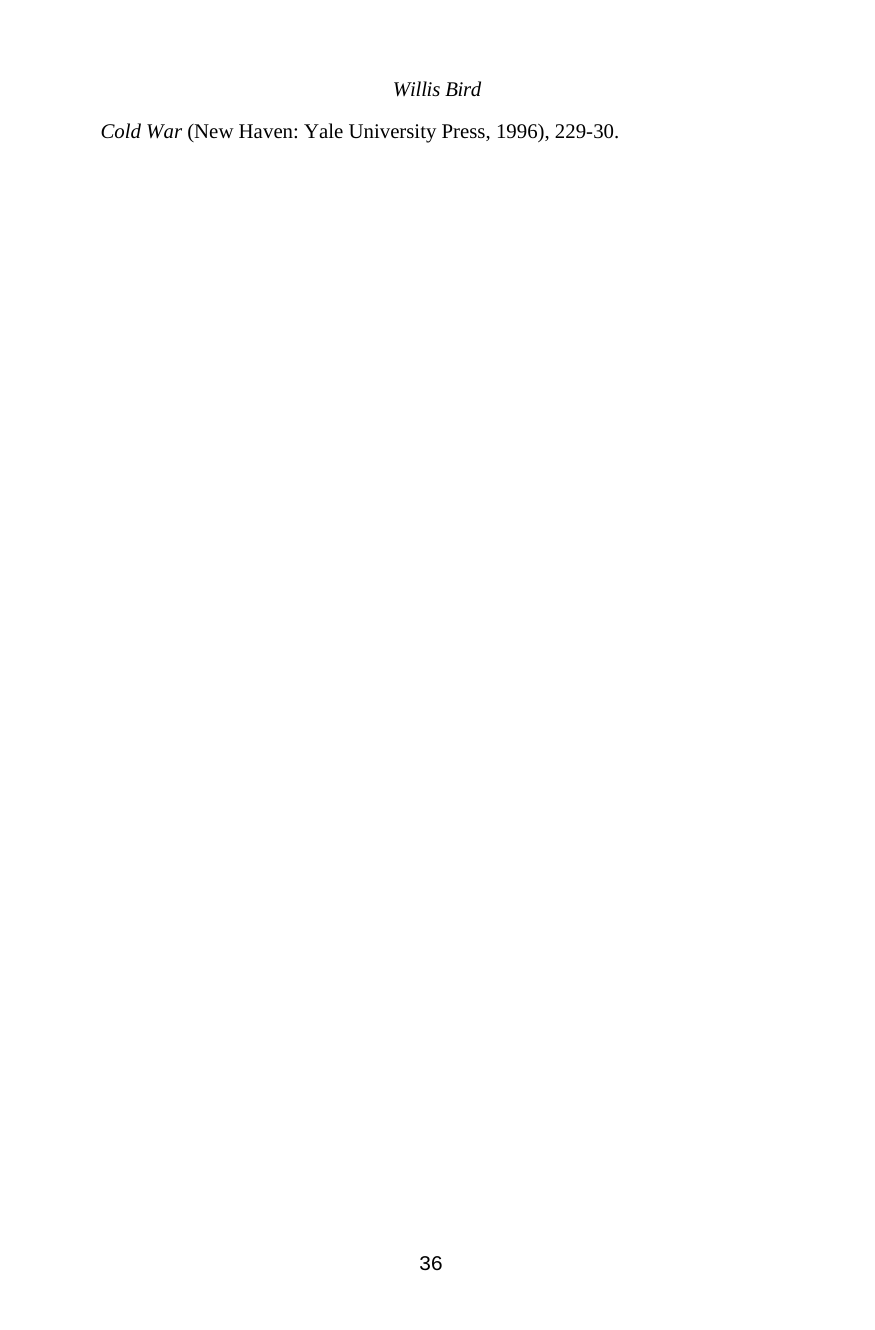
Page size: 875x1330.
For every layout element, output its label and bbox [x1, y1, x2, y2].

text [100, 119, 795, 143]
